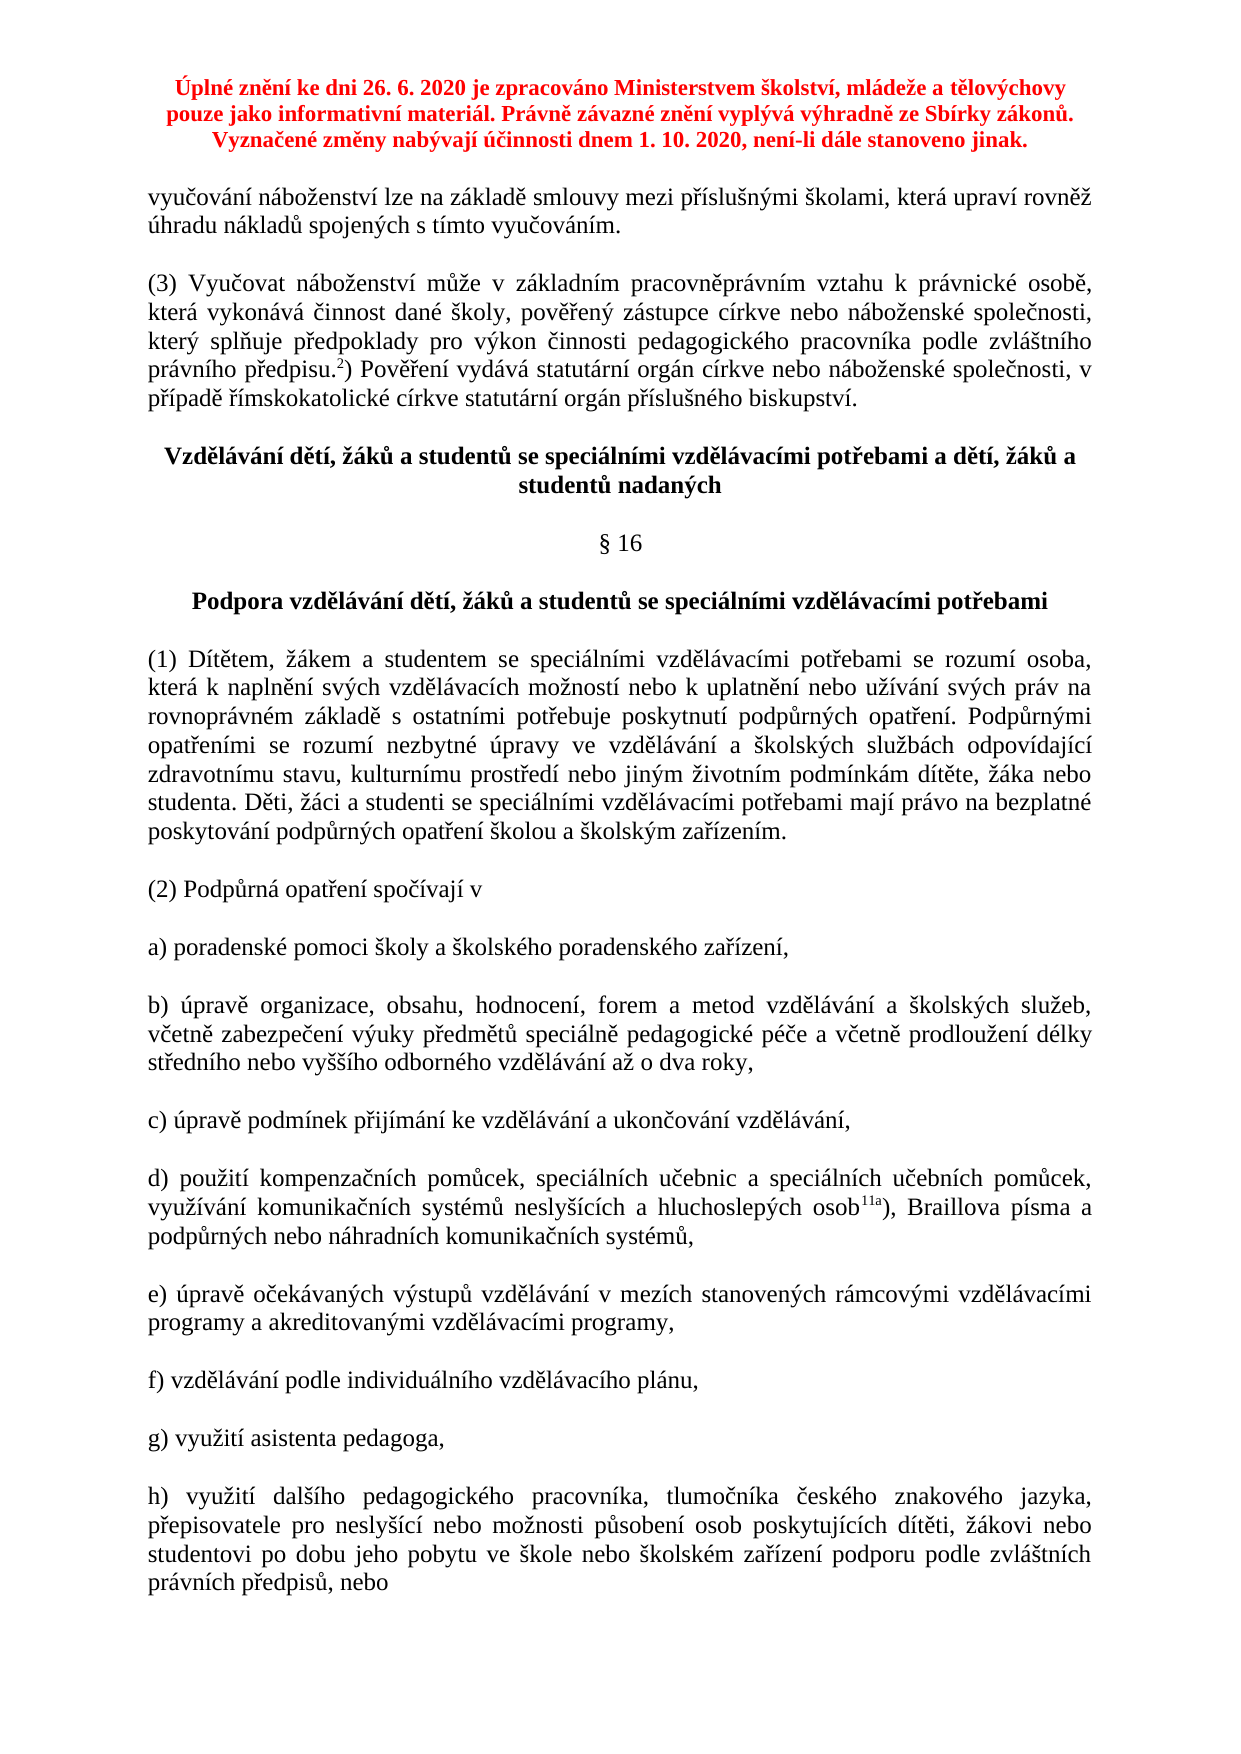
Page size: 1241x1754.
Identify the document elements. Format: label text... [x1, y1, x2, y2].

text f) vzdělávání podle individuálního vzdělávacího plánu, [148, 1365, 1093, 1394]
text (3) Vyučovat náboženství může v základním pracovněprávním vztahu k právnické osobě, která vykonává činnost dané školy, pověřený zástupce církve nebo náboženské společnosti, který splňuje předpoklady pro výkon činnosti pedagogického pracovníka podle zvláštního právního předpisu.2) Pověření vydává statutární orgán církve nebo náboženské společnosti, v případě římskokatolické církve statutární orgán příslušného biskupství. [148, 268, 1093, 412]
text a) poradenské pomoci školy a školského poradenského zařízení, [148, 932, 1093, 961]
text d) použití kompenzačních pomůcek, speciálních učebnic a speciálních učebních pomůcek, využívání komunikačních systémů neslyšících a hluchoslepých osob11a), Braillova písma a podpůrných nebo náhradních komunikačních systémů, [148, 1163, 1093, 1249]
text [148, 182, 1093, 239]
text e) úpravě očekávaných výstupů vzdělávání v mezích stanovených rámcovými vzdělávacími programy a akreditovanými vzdělávacími programy, [148, 1279, 1093, 1336]
text g) využití asistenta pedagoga, [148, 1423, 1093, 1452]
text (2) Podpůrná opatření spočívají v [148, 874, 1093, 903]
text b) úpravě organizace, obsahu, hodnocení, forem a metod vzdělávání a školských služeb, včetně zabezpečení výuky předmětů speciálně pedagogické péče a včetně prodloužení délky středního nebo vyššího odborného vzdělávání až o dva roky, [148, 990, 1093, 1076]
text § 16 [148, 528, 1093, 557]
text (1) Dítětem, žákem a studentem se speciálními vzdělávacími potřebami se rozumí osoba, která k naplnění svých vzdělávacích možností nebo k uplatnění nebo užívání svých práv na rovnoprávném základě s ostatními potřebuje poskytnutí podpůrných opatření. Podpůrnými opatřeními se rozumí nezbytné úpravy ve vzdělávání a školských službách odpovídající zdravotnímu stavu, kulturnímu prostředí nebo jiným životním podmínkám dítěte, žáka nebo studenta. Děti, žáci a studenti se speciálními vzdělávacími potřebami mají právo na bezplatné poskytování podpůrných opatření školou a školským zařízením. [148, 644, 1093, 845]
text Vzdělávání dětí, žáků a studentů se speciálními vzdělávacími potřebami a dětí, žáků a studentů nadaných [148, 441, 1093, 499]
text Podpora vzdělávání dětí, žáků a studentů se speciálními vzdělávacími potřebami [148, 586, 1093, 614]
text c) úpravě podmínek přijímání ke vzdělávání a ukončování vzdělávání, [148, 1105, 1093, 1134]
text h) využití dalšího pedagogického pracovníka, tlumočníka českého znakového jazyka, přepisovatele pro neslyšící nebo možnosti působení osob poskytujících dítěti, žákovi nebo studentovi po dobu jeho pobytu ve škole nebo školském zařízení podporu podle zvláštních právních předpisů, nebo [148, 1481, 1093, 1596]
